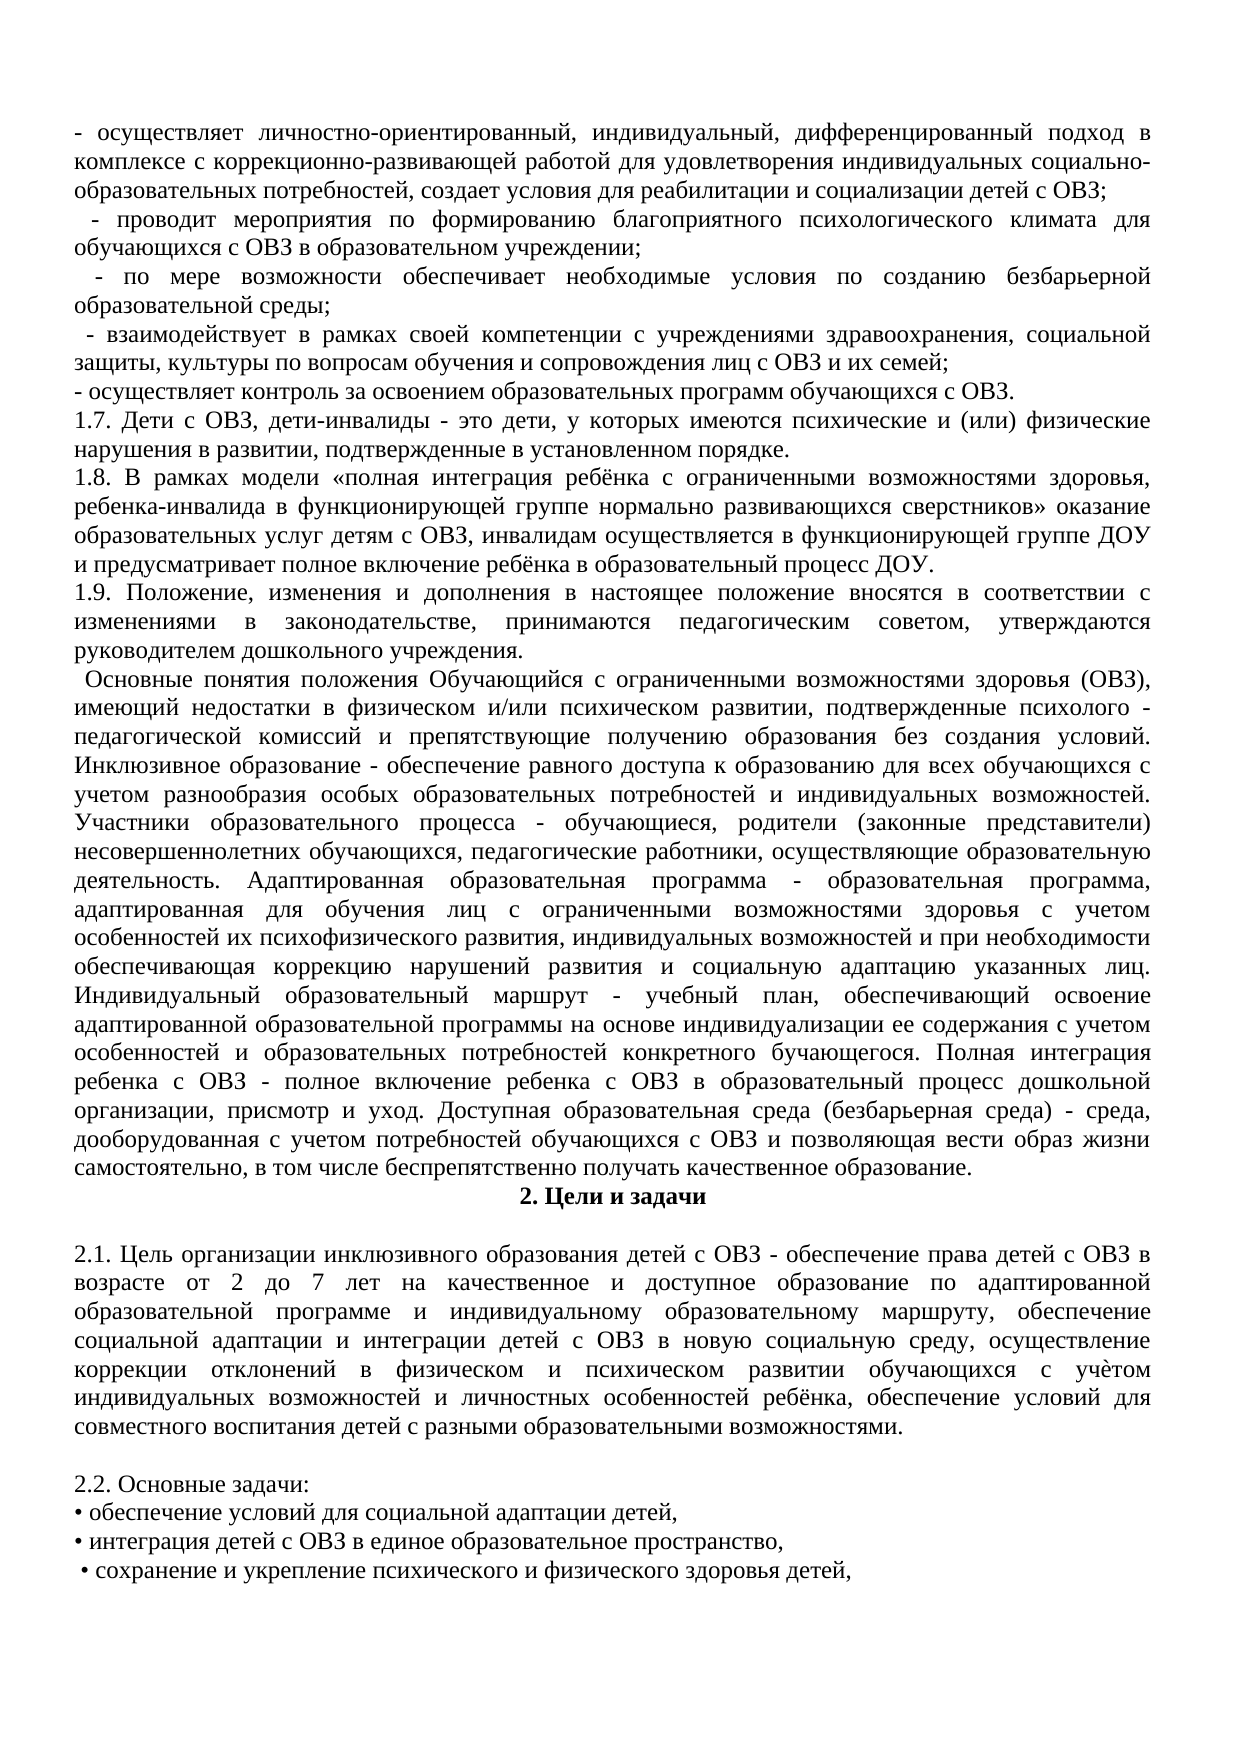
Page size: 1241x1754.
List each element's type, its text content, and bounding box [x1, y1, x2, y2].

text - проводит мероприятия по формированию благоприятного психологического климата для обучающихся с ОВЗ в образовательном учреждении; [74, 204, 1152, 261]
text - взаимодействует в рамках своей компетенции с учреждениями здравоохранения, социальной защиты, культуры по вопросам обучения и сопровождения лиц с ОВЗ и их семей; [74, 319, 1152, 376]
text 2. Цели и задачи [74, 1181, 1152, 1210]
text • сохранение и укрепление психического и физического здоровья детей, [74, 1555, 1152, 1584]
text - осуществляет контроль за освоением образовательных программ обучающихся с ОВЗ. [74, 376, 1152, 405]
text Основные понятия положения Обучающийся с ограниченными возможностями здоровья (ОВЗ), имеющий недостатки в физическом и/или психическом развитии, подтвержденные психолого - педагогической комиссий и препятствующие получению образования без создания условий. Инклюзивное образование - обеспечение равного доступа к образованию для всех обучающихся с учетом разнообразия особых образовательных потребностей и индивидуальных возможностей. Участники образовательного процесса - обучающиеся, родители (законные представители) несовершеннолетних обучающихся, педагогические работники, осуществляющие образовательную деятельность. Адаптированная образовательная программа - образовательная программа, адаптированная для обучения лиц с ограниченными возможностями здоровья с учетом особенностей их психофизического развития, индивидуальных возможностей и при необходимости обеспечивающая коррекцию нарушений развития и социальную адаптацию указанных лиц. Индивидуальный образовательный маршрут - учебный план, обеспечивающий освоение адаптированной образовательной программы на основе индивидуализации ее содержания с учетом особенностей и образовательных потребностей конкретного бучающегося. Полная интеграция ребенка с ОВЗ - полное включение ребенка с ОВЗ в образовательный процесс дошкольной организации, присмотр и уход. Доступная образовательная среда (безбарьерная среда) - среда, дооборудованная с учетом потребностей обучающихся с ОВЗ и позволяющая вести образ жизни самостоятельно, в том числе беспрепятственно получать качественное образование. [74, 664, 1152, 1181]
text • интеграция детей с ОВЗ в единое образовательное пространство, [74, 1526, 1152, 1555]
text 1.7. Дети с ОВЗ, дети-инвалиды - это дети, у которых имеются психические и (или) физические нарушения в развитии, подтвержденные в установленном порядке. [74, 405, 1152, 462]
text 2.2. Основные задачи: [74, 1469, 1152, 1497]
text • обеспечение условий для социальной адаптации детей, [74, 1497, 1152, 1526]
text 1.9. Положение, изменения и дополнения в настоящее положение вносятся в соответствии с изменениями в законодательстве, принимаются педагогическим советом, утверждаются руководителем дошкольного учреждения. [74, 577, 1152, 664]
text - осуществляет личностно-ориентированный, индивидуальный, дифференцированный подход в комплексе с коррекционно-развивающей работой для удовлетворения индивидуальных социально-образовательных потребностей, создает условия для реабилитации и социализации детей с ОВЗ; [74, 117, 1152, 204]
text 2.1. Цель организации инклюзивного образования детей с ОВЗ - обеспечение права детей с ОВЗ в возрасте от 2 до 7 лет на качественное и доступное образование по адаптированной образовательной программе и индивидуальному образовательному маршруту, обеспечение социальной адаптации и интеграции детей с ОВЗ в новую социальную среду, осуществление коррекции отклонений в физическом и психическом развитии обучающихся с учѐтом индивидуальных возможностей и личностных особенностей ребёнка, обеспечение условий для совместного воспитания детей с разными образовательными возможностями. [74, 1239, 1152, 1440]
text - по мере возможности обеспечивает необходимые условия по созданию безбарьерной образовательной среды; [74, 261, 1152, 319]
text 1.8. В рамках модели «полная интеграция ребёнка с ограниченными возможностями здоровья, ребенка-инвалида в функционирующей группе нормально развивающихся сверстников» оказание образовательных услуг детям с ОВЗ, инвалидам осуществляется в функционирующей группе ДОУ и предусматривает полное включение ребёнка в образовательный процесс ДОУ. [74, 462, 1152, 577]
